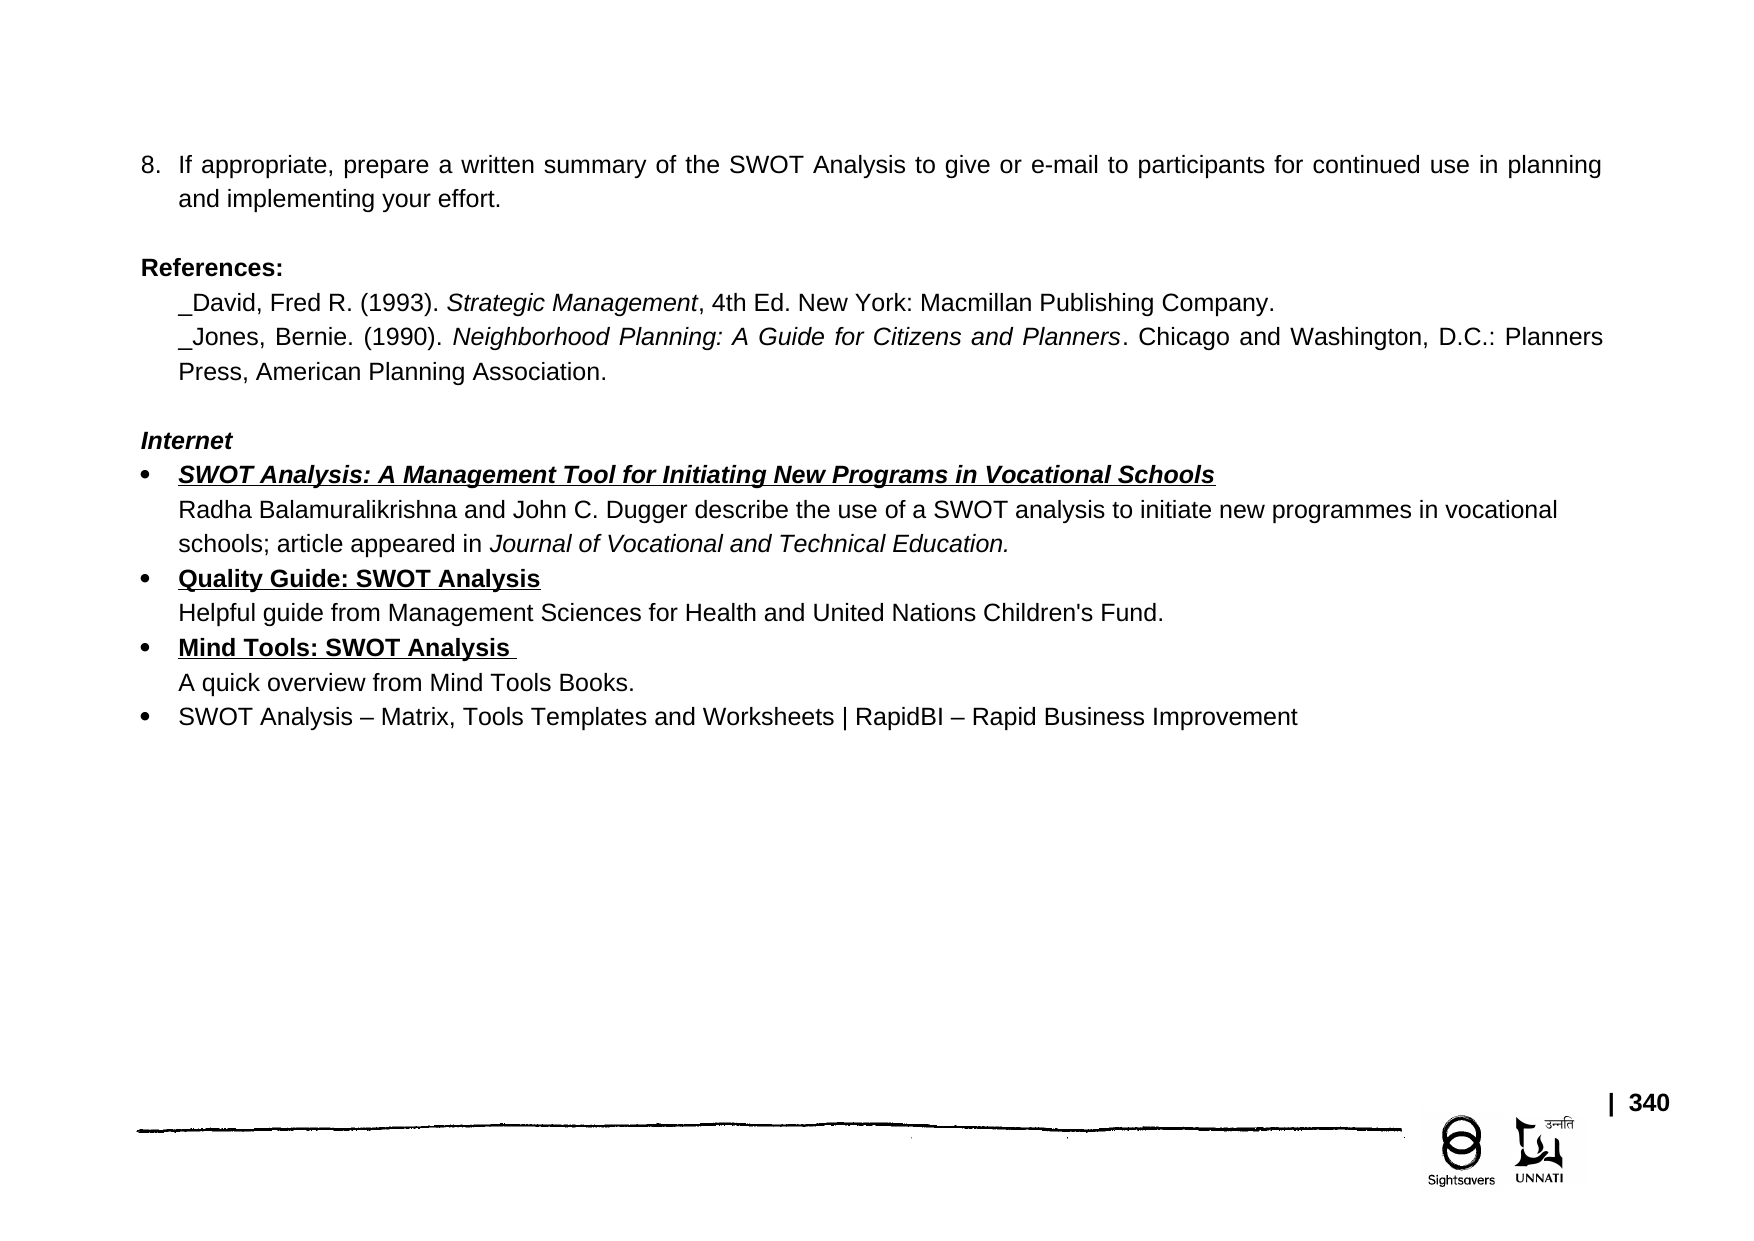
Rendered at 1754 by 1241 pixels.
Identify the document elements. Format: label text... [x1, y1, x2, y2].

text _David, Fred R. (1993). Strategic Management, 4th Ed. New York: Macmillan Publishing Company. [178, 288, 1604, 317]
list SWOT Analysis: A Management Tool for Initiating New Programs in Vocational Schools Radha Balamuralikrishna and John C. Dugger describe the use of a SWOT analysis to initiate new programmes in vocational schools; article appeared in Journal of Vocational and Technical Education. [141, 460, 1604, 558]
list Mind Tools: SWOT Analysis A quick overview from Mind Tools Books. [141, 633, 1604, 696]
text _Jones, Bernie. (1990). Neighborhood Planning: A Guide for Citizens and Planners. Chicago and Washington, D.C.: Planners Press, American Planning Association. [178, 322, 1604, 386]
text Internet [141, 426, 1604, 454]
text References: [141, 253, 1604, 282]
list If appropriate, prepare a written summary of the SWOT Analysis to give or e-mail to participants for continued use in planning and implementing your effort. [141, 150, 1604, 213]
picture [1420, 1106, 1587, 1191]
list Quality Guide: SWOT Analysis Helpful guide from Management Sciences for Health and United Nations Children's Fund. [141, 564, 1604, 627]
picture [131, 1115, 1408, 1140]
list SWOT Analysis – Matrix, Tools Templates and Worksheets | RapidBI – Rapid Business Improvement [141, 702, 1604, 731]
